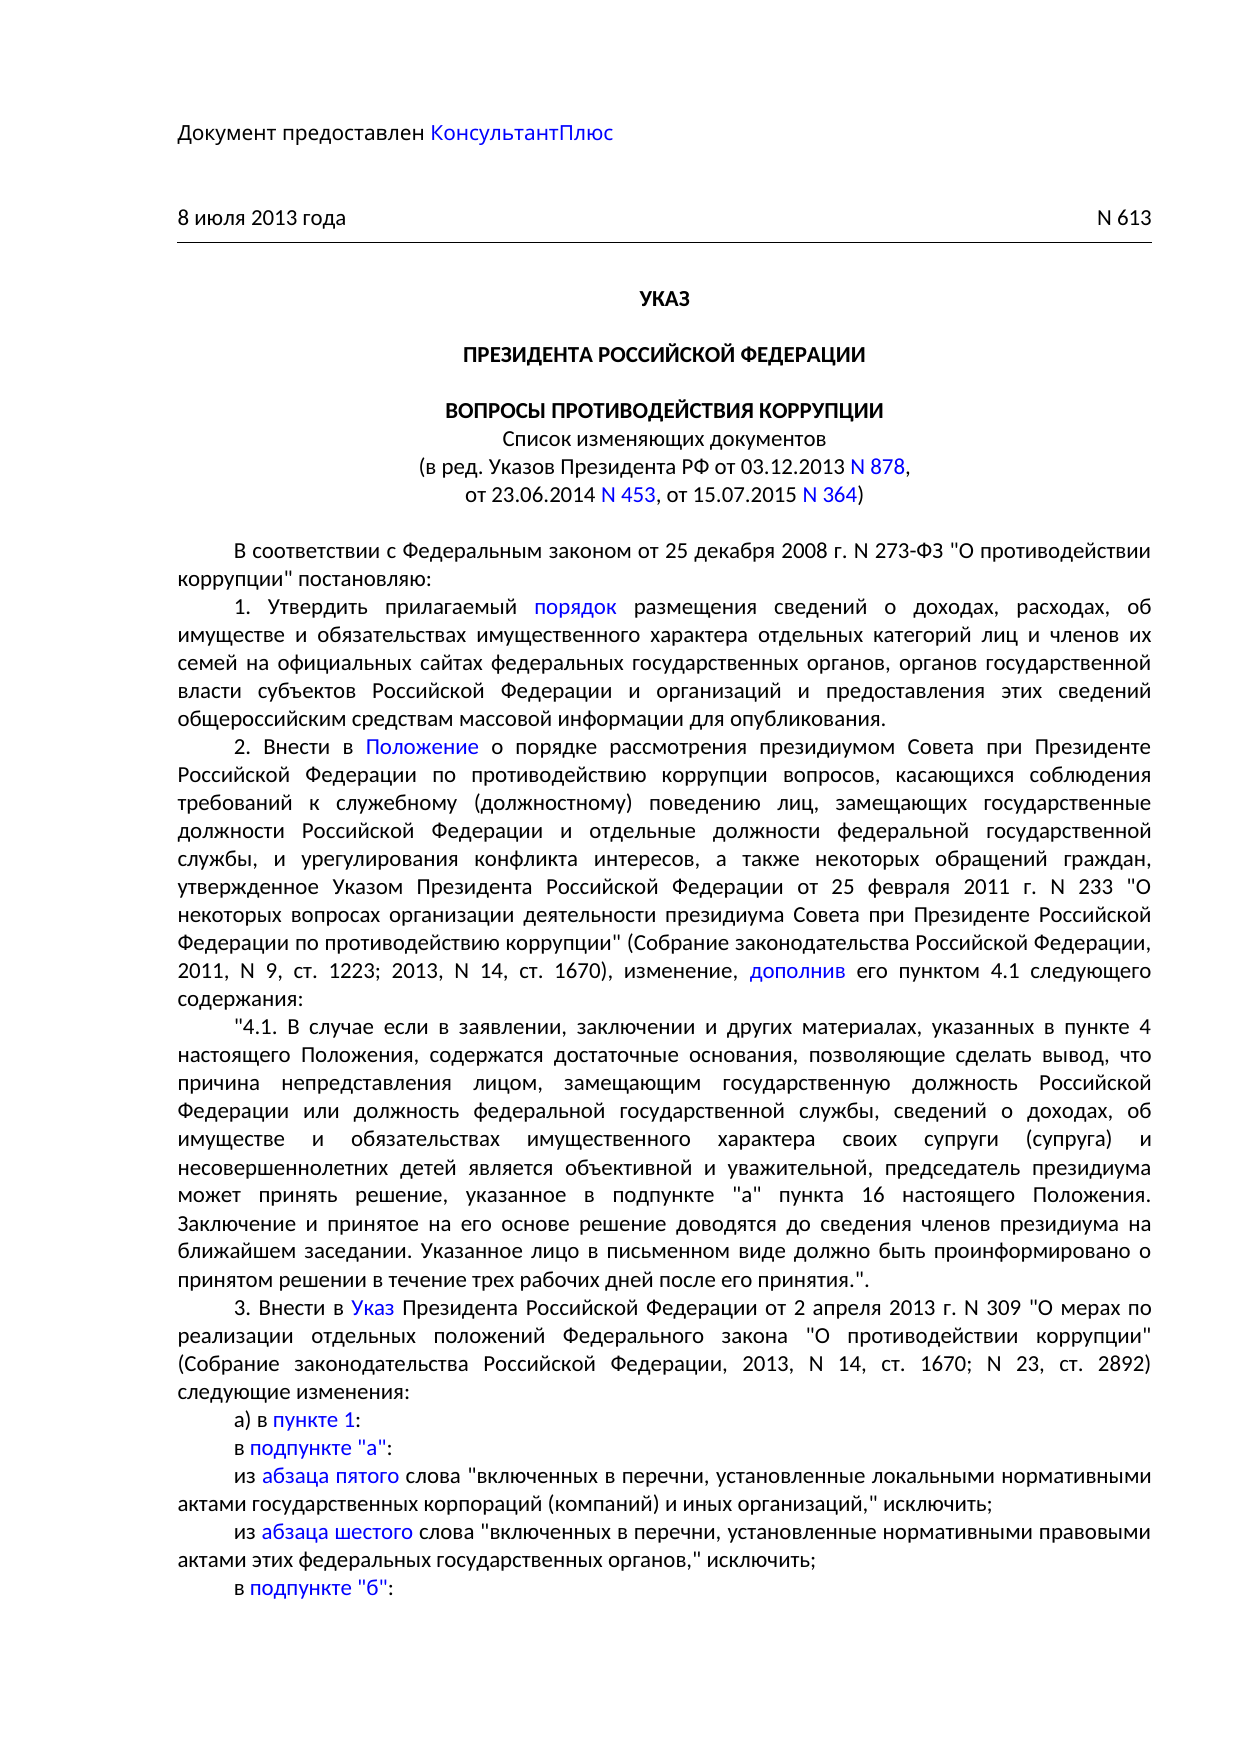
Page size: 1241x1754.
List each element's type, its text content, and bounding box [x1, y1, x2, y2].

text в подпункте "б": [177, 1573, 1152, 1601]
title ПРЕЗИДЕНТА РОССИЙСКОЙ ФЕДЕРАЦИИ [177, 340, 1152, 368]
text 1. Утвердить прилагаемый порядок размещения сведений о доходах, расходах, об имуществе и обязательствах имущественного характера отдельных категорий лиц и членов их семей на официальных сайтах федеральных государственных органов, органов государственной власти субъектов Российской Федерации и организаций и предоставления этих сведений общероссийским средствам массовой информации для опубликования. [177, 592, 1152, 732]
text из абзаца шестого слова "включенных в перечни, установленные нормативными правовыми актами этих федеральных государственных органов," исключить; [177, 1517, 1152, 1573]
title ВОПРОСЫ ПРОТИВОДЕЙСТВИЯ КОРРУПЦИИ [177, 396, 1152, 424]
text в подпункте "а": [177, 1433, 1152, 1461]
text от 23.06.2014 N 453, от 15.07.2015 N 364) [177, 480, 1152, 508]
title УКАЗ [177, 284, 1152, 312]
text (в ред. Указов Президента РФ от 03.12.2013 N 878, [177, 452, 1152, 480]
title Документ предоставлен КонсультантПлюс [177, 118, 1152, 175]
text 3. Внести в Указ Президента Российской Федерации от 2 апреля 2013 г. N 309 "О мерах по реализации отдельных положений Федерального закона "О противодействии коррупции" (Собрание законодательства Российской Федерации, 2013, N 14, ст. 1670; N 23, ст. 2892) следующие изменения: [177, 1293, 1152, 1405]
table_header 8 июля 2013 года [177, 203, 664, 231]
text из абзаца пятого слова "включенных в перечни, установленные локальными нормативными актами государственных корпораций (компаний) и иных организаций," исключить; [177, 1461, 1152, 1517]
text а) в пункте 1: [177, 1405, 1152, 1433]
table_header N 613 [664, 203, 1152, 231]
text В соответствии с Федеральным законом от 25 декабря 2008 г. N 273-ФЗ "О противодействии коррупции" постановляю: [177, 536, 1152, 592]
text Список изменяющих документов [177, 424, 1152, 452]
text 2. Внести в Положение о порядке рассмотрения президиумом Совета при Президенте Российской Федерации по противодействию коррупции вопросов, касающихся соблюдения требований к служебному (должностному) поведению лиц, замещающих государственные должности Российской Федерации и отдельные должности федеральной государственной службы, и урегулирования конфликта интересов, а также некоторых обращений граждан, утвержденное Указом Президента Российской Федерации от 25 февраля 2011 г. N 233 "О некоторых вопросах организации деятельности президиума Совета при Президенте Российской Федерации по противодействию коррупции" (Собрание законодательства Российской Федерации, 2011, N 9, ст. 1223; 2013, N 14, ст. 1670), изменение, дополнив его пунктом 4.1 следующего содержания: [177, 732, 1152, 1012]
text "4.1. В случае если в заявлении, заключении и других материалах, указанных в пункте 4 настоящего Положения, содержатся достаточные основания, позволяющие сделать вывод, что причина непредставления лицом, замещающим государственную должность Российской Федерации или должность федеральной государственной службы, сведений о доходах, об имуществе и обязательствах имущественного характера своих супруги (супруга) и несовершеннолетних детей является объективной и уважительной, председатель президиума может принять решение, указанное в подпункте "а" пункта 16 настоящего Положения. Заключение и принятое на его основе решение доводятся до сведения членов президиума на ближайшем заседании. Указанное лицо в письменном виде должно быть проинформировано о принятом решении в течение трех рабочих дней после его принятия.". [177, 1012, 1152, 1293]
